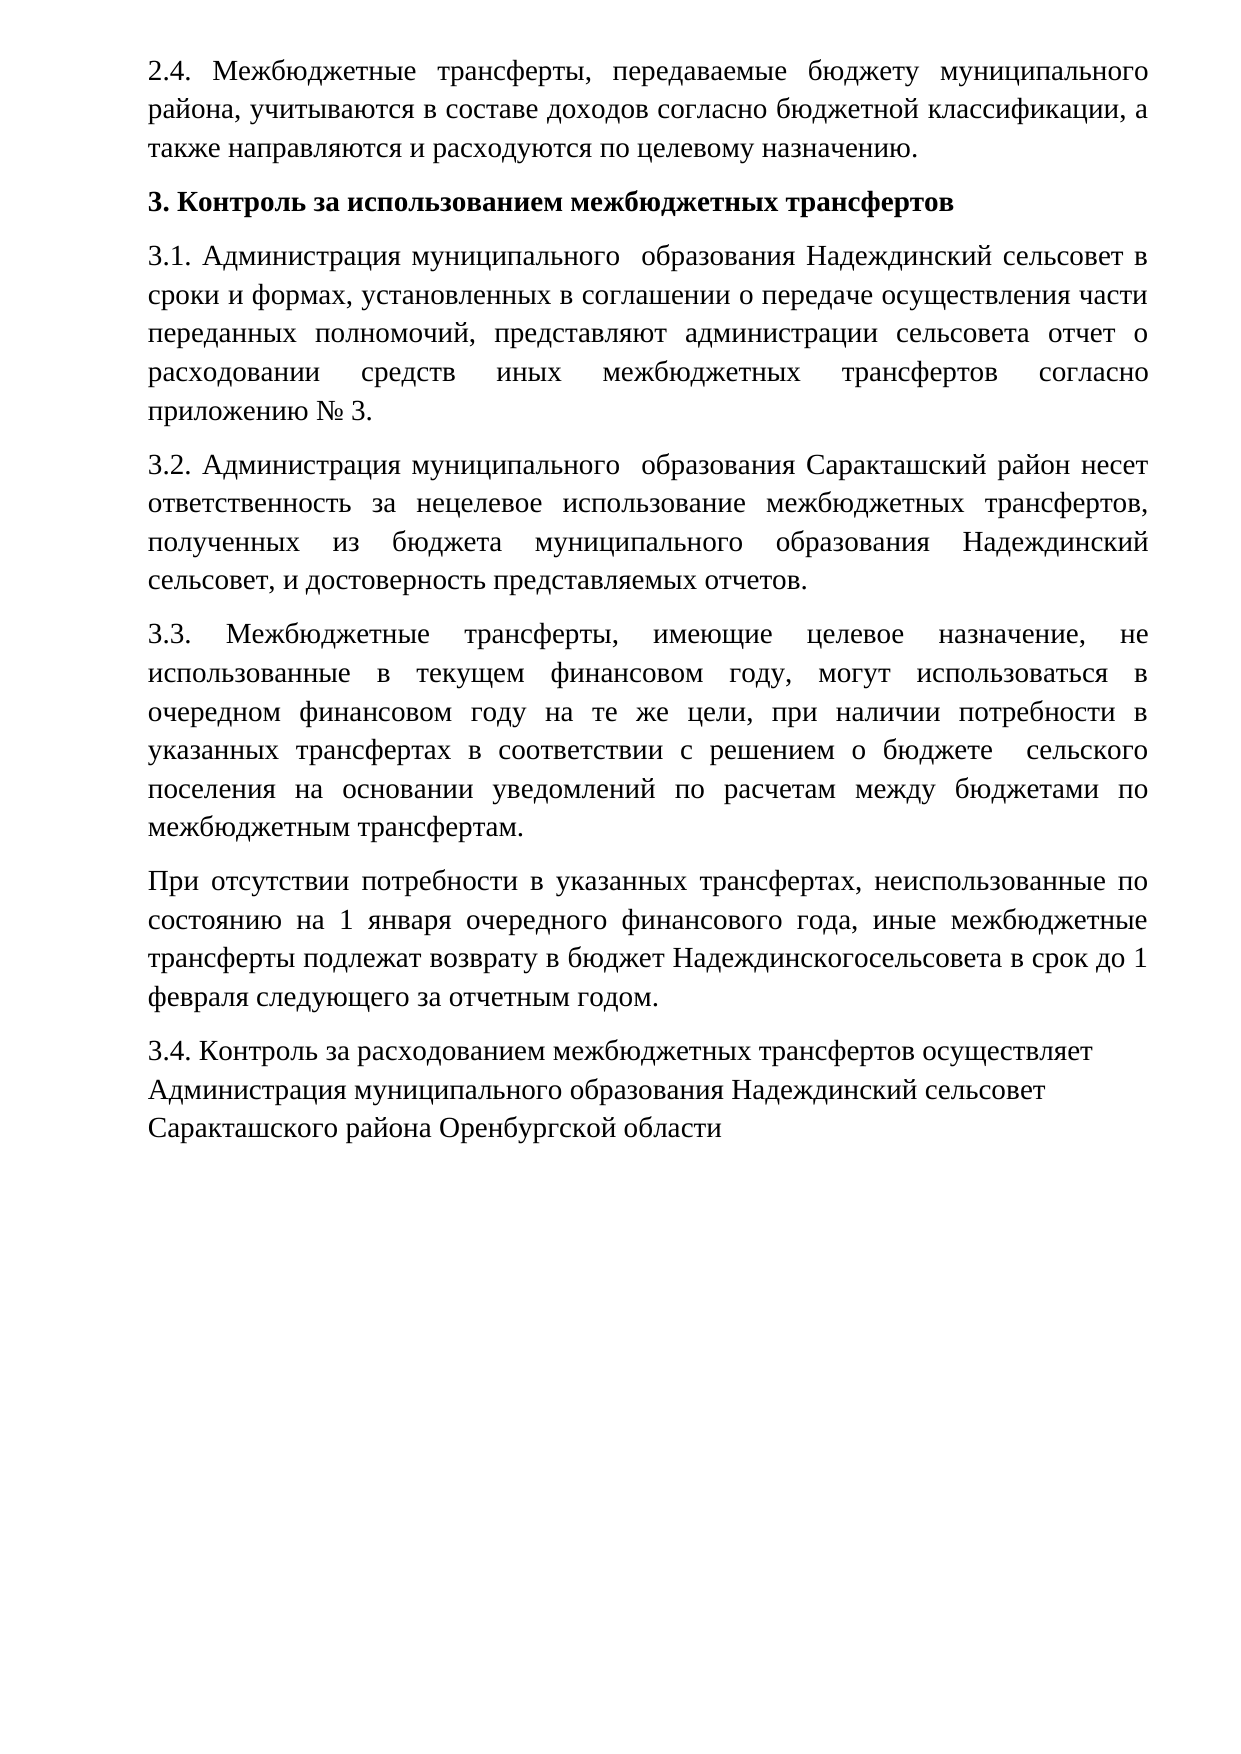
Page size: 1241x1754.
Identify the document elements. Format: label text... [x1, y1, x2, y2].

text 3.4. Контроль за расходованием межбюджетных трансфертов осуществляет Администрация муниципального образования Надеждинский сельсовет Саракташского района Оренбургской области [148, 1033, 1149, 1144]
text 2.4. Межбюджетные трансферты, передаваемые бюджету муниципального района, учитываются в составе доходов согласно бюджетной классификации, а также направляются и расходуются по целевому назначению. [148, 53, 1149, 164]
text 3.2. Администрация муниципального образования Саракташский район несет ответственность за нецелевое использование межбюджетных трансфертов, полученных из бюджета муниципального образования Надеждинский сельсовет, и достоверность представляемых отчетов. [148, 447, 1149, 596]
text При отсутствии потребности в указанных трансфертах, неиспользованные по состоянию на 1 января очередного финансового года, иные межбюджетные трансферты подлежат возврату в бюджет Надеждинскогосельсовета в срок до 1 февраля следующего за отчетным годом. [148, 863, 1149, 1013]
text 3.3. Межбюджетные трансферты, имеющие целевое назначение, не использованные в текущем финансовом году, могут использоваться в очередном финансовом году на те же цели, при наличии потребности в указанных трансфертах в соответствии с решением о бюджете сельского поселения на основании уведомлений по расчетам между бюджетами по межбюджетным трансфертам. [148, 617, 1149, 843]
text 3.1. Администрация муниципального образования Надеждинский сельсовет в сроки и формах, установленных в соглашении о передаче осуществления части переданных полномочий, представляют администрации сельсовета отчет о расходовании средств иных межбюджетных трансфертов согласно приложению № 3. [148, 238, 1149, 426]
text 3. Контроль за использованием межбюджетных трансфертов [148, 184, 1149, 218]
